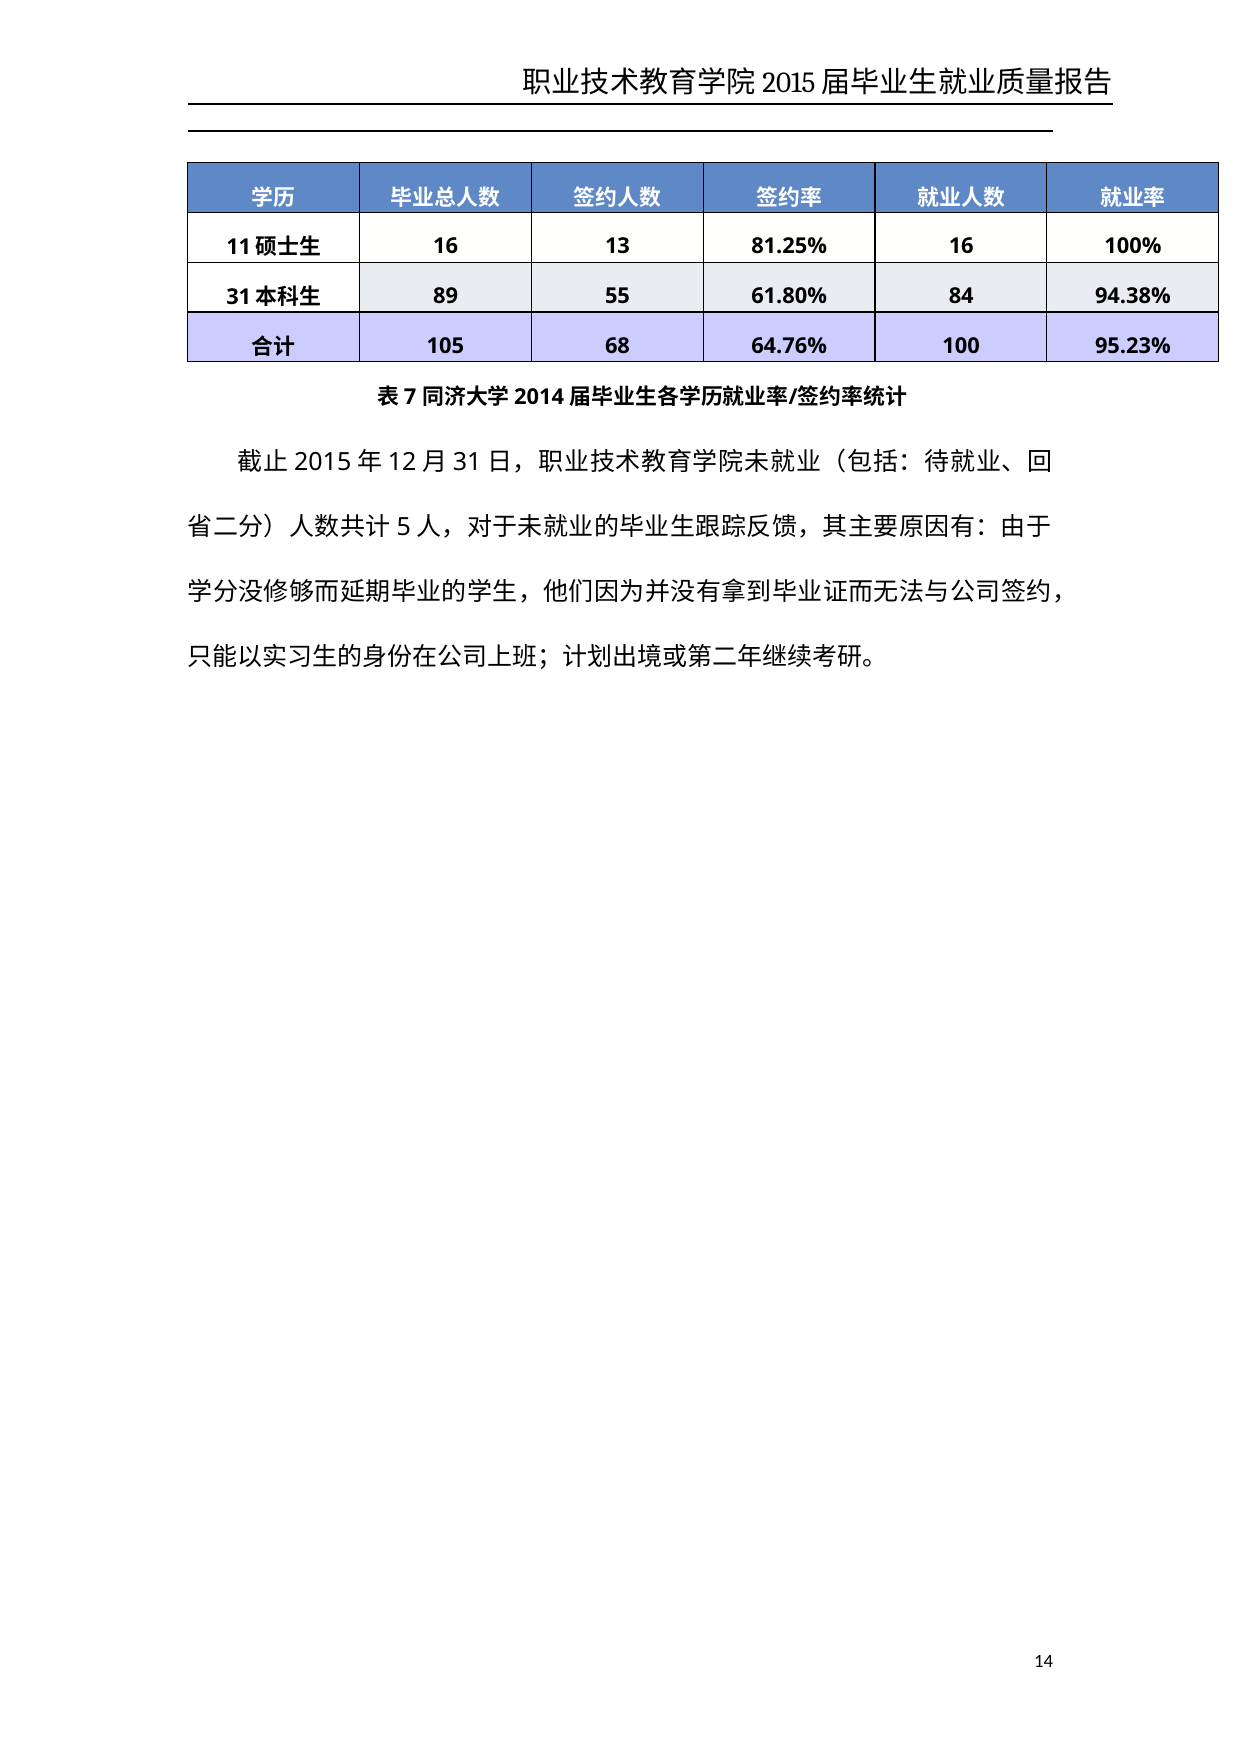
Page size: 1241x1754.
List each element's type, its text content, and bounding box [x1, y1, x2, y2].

table_cell 31本科生 [188, 263, 359, 311]
table_cell 68 [532, 313, 703, 361]
table_cell 16 [360, 213, 531, 262]
table_header 签约人数 [532, 163, 703, 212]
table_cell 84 [876, 263, 1046, 311]
text 表7 同济大学2014 届毕业生各学历就业率/签约率统计 [187, 378, 1053, 411]
table_cell 100 [876, 313, 1046, 361]
table_cell 13 [532, 213, 703, 262]
table_header 签约率 [704, 163, 874, 212]
table_header 就业率 [1047, 163, 1218, 212]
text 截止2015年12月31日，职业技术教育学院未就业（包括：待就业、回省二分）人数共计5人，对于未就业的毕业生跟踪反馈，其主要原因有：由于学分没修够而延期毕业的学生，他们因为并没有拿到毕业证而无法与公司签约，只能以实习生的身份在公司上班；计划出境或第二年继续考研。 [187, 427, 1053, 687]
table_cell 89 [360, 263, 531, 311]
table_cell 合计 [188, 313, 359, 361]
table_cell 61.80% [704, 263, 874, 311]
table_header 毕业总人数 [360, 163, 531, 212]
table_header 学历 [188, 163, 359, 212]
table_cell 100% [1047, 213, 1218, 262]
table_header 就业人数 [876, 163, 1046, 212]
table_cell 16 [876, 213, 1046, 262]
table_cell 95.23% [1047, 313, 1218, 361]
table_cell 64.76% [704, 313, 874, 361]
table_cell 55 [532, 263, 703, 311]
table_cell 94.38% [1047, 263, 1218, 311]
table_cell 81.25% [704, 213, 874, 262]
table_cell 11硕士生 [188, 213, 359, 262]
table_cell 105 [360, 313, 531, 361]
